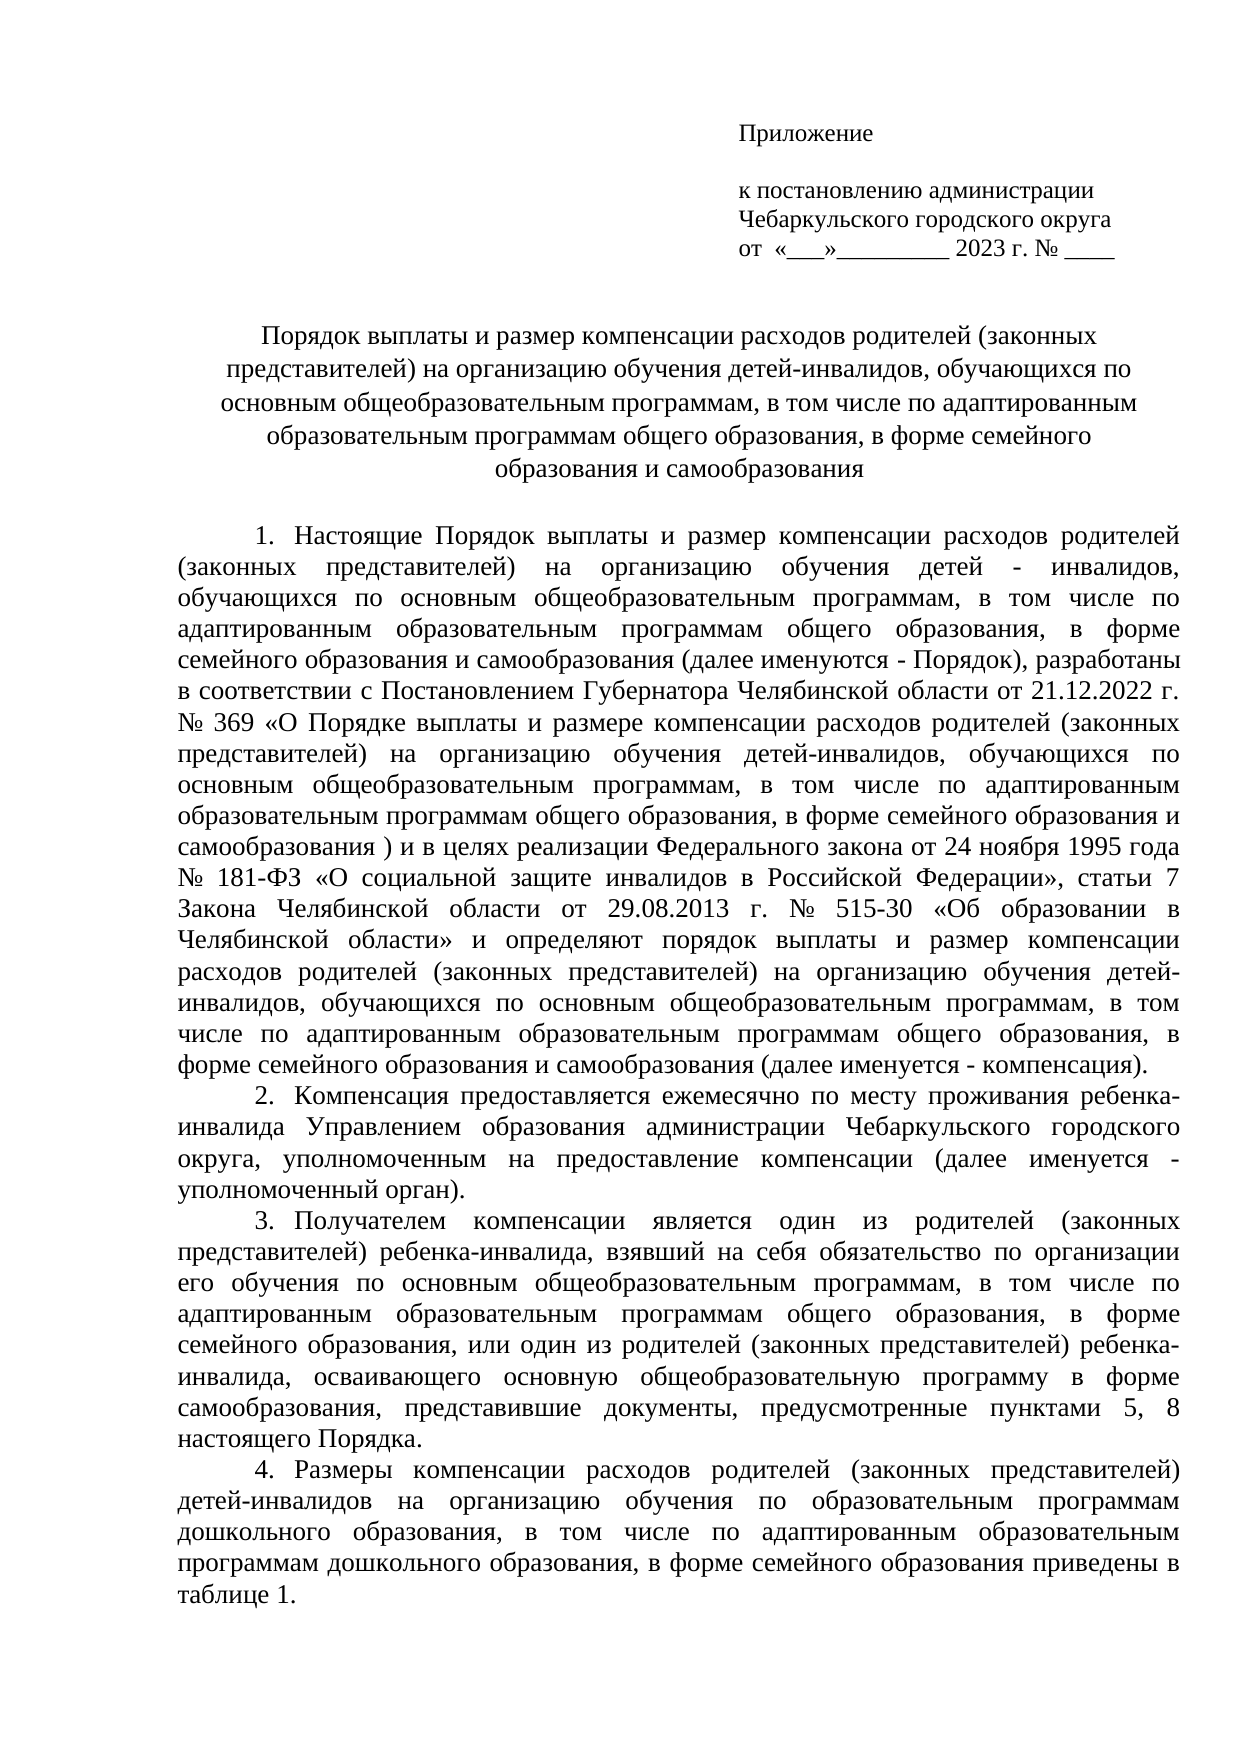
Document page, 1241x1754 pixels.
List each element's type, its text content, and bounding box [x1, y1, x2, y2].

text Приложение [738, 118, 1181, 147]
list Размеры компенсации расходов родителей (законных представителей) детей-инвалидов на организацию обучения по образовательным программам дошкольного образования, в том числе по адаптированным образовательным программам дошкольного образования, в форме семейного образования приведены в таблице 1. [177, 1453, 1181, 1609]
text к постановлению администрации Чебаркульского городского округа [738, 176, 1181, 233]
list Настоящие Порядок выплаты и размер компенсации расходов родителей (законных представителей) на организацию обучения детей - инвалидов, обучающихся по основным общеобразовательным программам, в том числе по адаптированным образовательным программам общего образования, в форме семейного образования и самообразования (далее именуются - Порядок), разработаны в соответствии с Постановлением Губернатора Челябинской области от 21.12.2022 г. № 369 «О Порядке выплаты и размере компенсации расходов родителей (законных представителей) на организацию обучения детей-инвалидов, обучающихся по основным общеобразовательным программам, в том числе по адаптированным образовательным программам общего образования, в форме семейного образования и самообразования ) и в целях реализации Федерального закона от 24 ноября 1995 года № 181-ФЗ «О социальной защите инвалидов в Российской Федерации», статьи 7 Закона Челябинской области от 29.08.2013 г. № 515-30 «Об образовании в Челябинской области» и определяют порядок выплаты и размер компенсации расходов родителей (законных представителей) на организацию обучения детей-инвалидов, обучающихся по основным общеобразовательным программам, в том числе по адаптированным образовательным программам общего образования, в форме семейного образования и самообразования (далее именуется - компенсация). [177, 519, 1181, 1079]
list Компенсация предоставляется ежемесячно по месту проживания ребенка-инвалида Управлением образования администрации Чебаркульского городского округа, уполномоченным на предоставление компенсации (далее именуется - уполномоченный орган). [177, 1079, 1181, 1204]
text Порядок выплаты и размер компенсации расходов родителей (законных представителей) на организацию обучения детей-инвалидов, обучающихся по основным общеобразовательным программам, в том числе по адаптированным образовательным программам общего образования, в форме семейного образования и самообразования [177, 319, 1181, 483]
list Получателем компенсации является один из родителей (законных представителей) ребенка-инвалида, взявший на себя обязательство по организации его обучения по основным общеобразовательным программам, в том числе по адаптированным образовательным программам общего образования, в форме семейного образования, или один из родителей (законных представителей) ребенка-инвалида, осваивающего основную общеобразовательную программу в форме самообразования, представившие документы, предусмотренные пунктами 5, 8 настоящего Порядка. [177, 1204, 1181, 1453]
text от «___»_________ 2023 г. № ____ [738, 233, 1181, 262]
